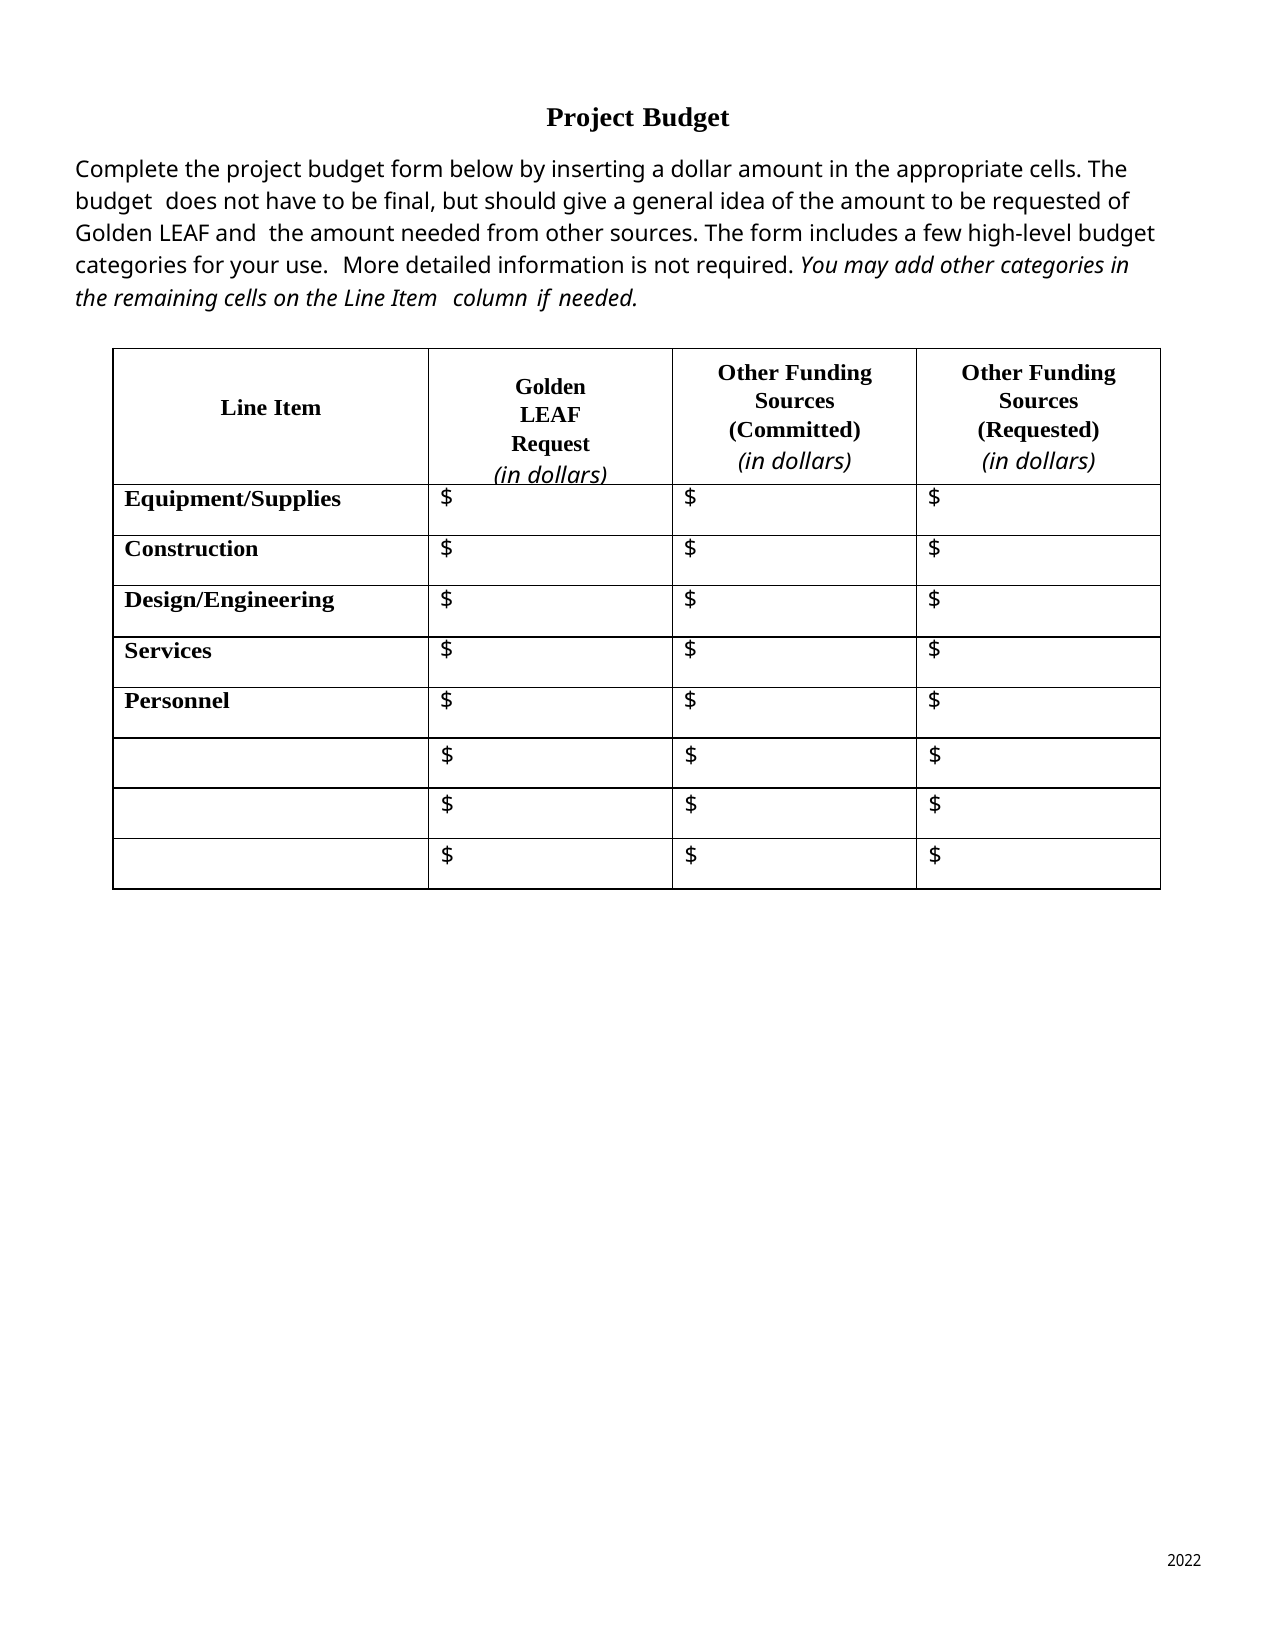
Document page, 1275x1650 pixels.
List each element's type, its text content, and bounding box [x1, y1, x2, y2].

table_header Other Funding Sources (Committed) (in dollars) [673, 349, 916, 484]
table_cell $ [917, 638, 1160, 687]
table_cell Personnel [114, 688, 428, 737]
table_header Golden LEAF Request (in dollars) [429, 349, 672, 484]
table_cell $ [429, 536, 672, 585]
text Project Budget [526, 101, 749, 132]
table_cell $ [917, 839, 1160, 888]
table_cell $ [673, 586, 916, 636]
table_cell $ [429, 586, 672, 636]
table_cell $ [917, 688, 1160, 737]
table_cell $ [673, 485, 916, 535]
table_cell $ [917, 536, 1160, 585]
table_cell Construction [114, 536, 428, 585]
table_cell Design/Engineering [114, 586, 428, 636]
table_cell $ [673, 688, 916, 737]
table_cell $ [673, 839, 916, 888]
table_cell [114, 789, 428, 838]
table_cell $ [673, 536, 916, 585]
table_cell $ [673, 789, 916, 838]
table_cell $ [429, 638, 672, 687]
table_cell $ [917, 485, 1160, 535]
table_cell $ [917, 789, 1160, 838]
table_cell $ [429, 739, 672, 787]
table_cell $ [673, 739, 916, 787]
table_cell [114, 839, 428, 888]
table_cell $ [673, 638, 916, 687]
table_header Other Funding Sources (Requested) (in dollars) [917, 349, 1160, 484]
table_cell $ [917, 739, 1160, 787]
table_header Line Item [114, 349, 428, 484]
table_cell Equipment/Supplies [114, 485, 428, 535]
table_cell [114, 739, 428, 787]
table_cell $ [429, 789, 672, 838]
text Complete the project budget form below by inserting a dollar amount in the appropriate cells. The budget does not have to be final, but should give a general idea of the amount to be requested of Golden LEAF and the amount needed from other sources. The form includes a few high-level budget categories for your use. More detailed information is not required. You may add other categories in the remaining cells on the Line Item column if needed. [75, 153, 1165, 313]
table_cell $ [917, 586, 1160, 636]
table_cell $ [429, 485, 672, 535]
table_cell $ [429, 688, 672, 737]
table_cell $ [429, 839, 672, 888]
table_cell Services [114, 638, 428, 687]
